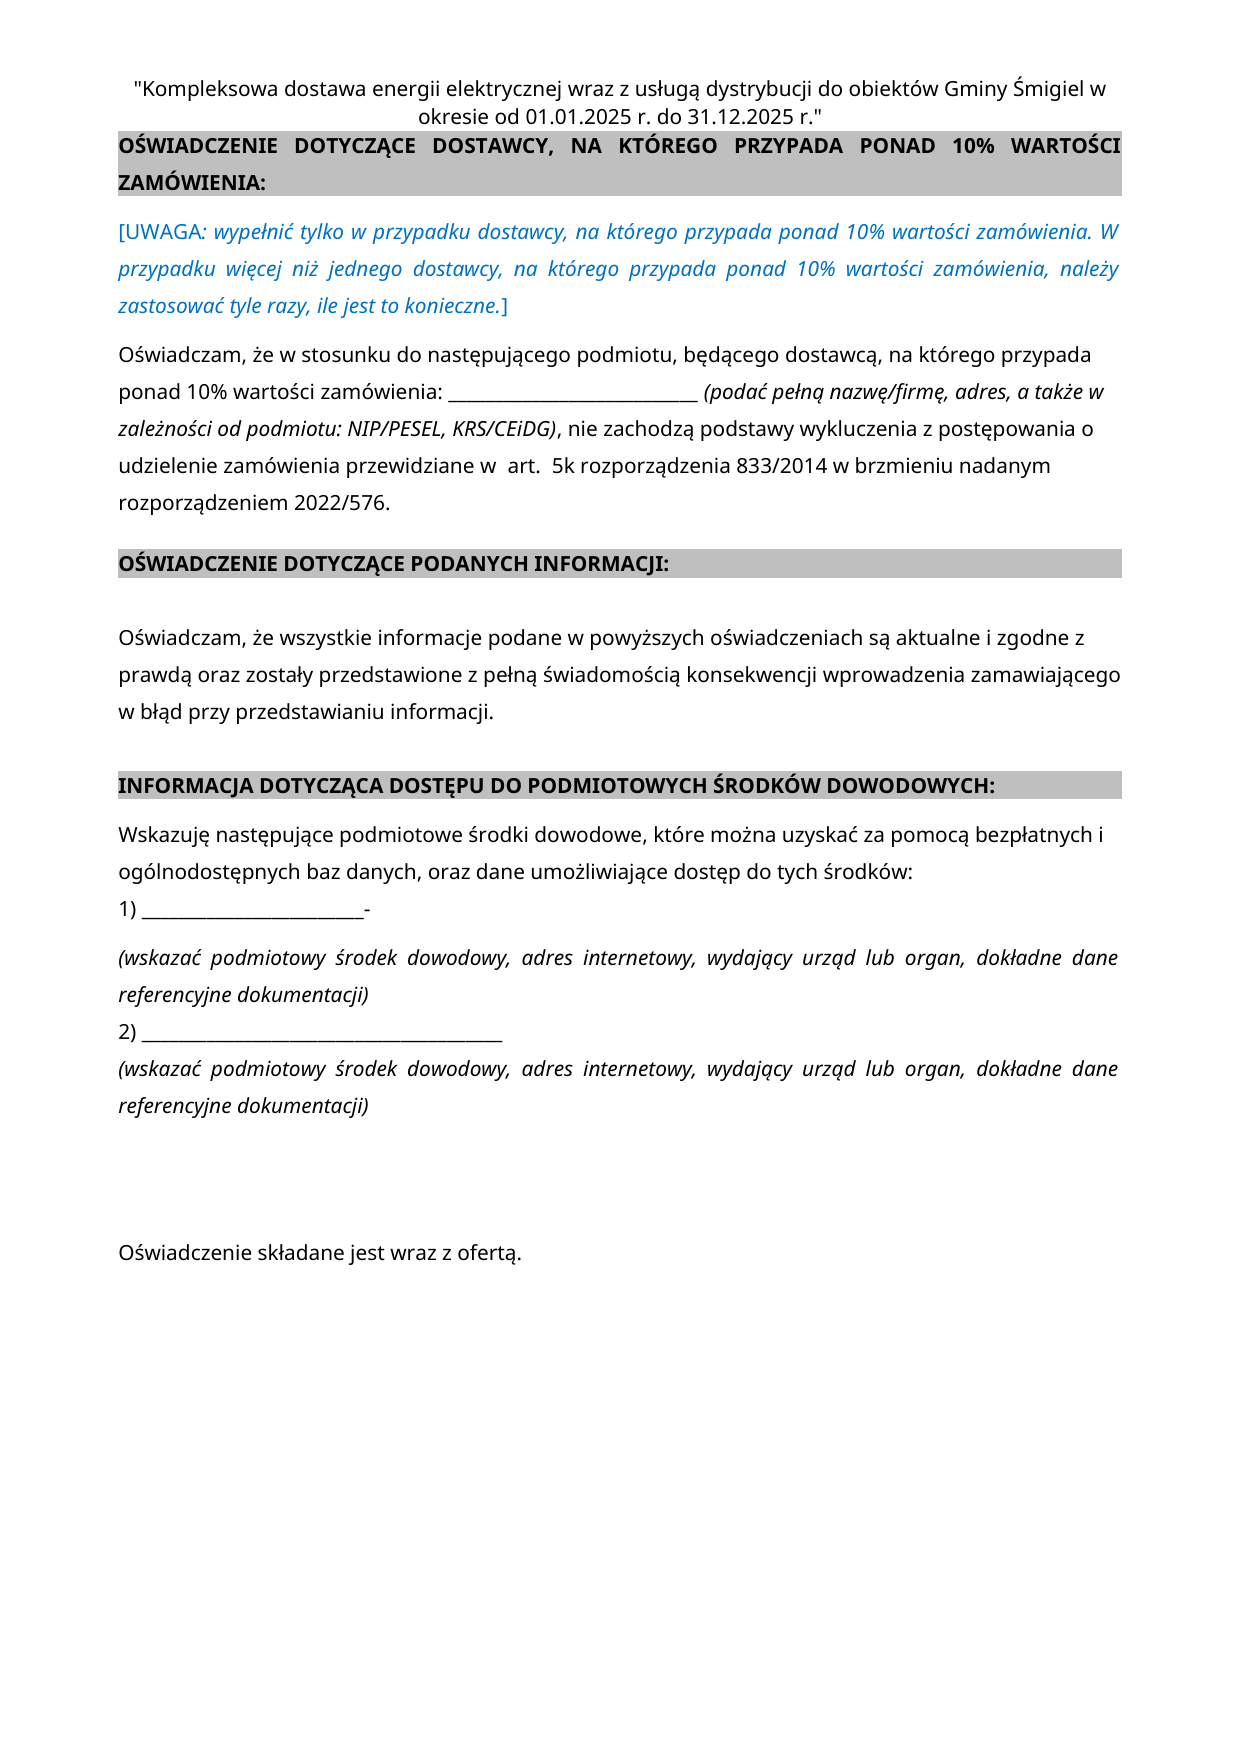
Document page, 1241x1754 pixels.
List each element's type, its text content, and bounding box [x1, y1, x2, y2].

text [UWAGA: wypełnić tylko w przypadku dostawcy, na którego przypada ponad 10% wartości zamówienia. W przypadku więcej niż jednego dostawcy, na którego przypada ponad 10% wartości zamówienia, należy zastosować tyle razy, ile jest to konieczne.] [118, 217, 1122, 319]
text Wskazuję następujące podmiotowe środki dowodowe, które można uzyskać za pomocą bezpłatnych i ogólnodostępnych baz danych, oraz dane umożliwiające dostęp do tych środków: 1) ________________________- [118, 820, 1122, 922]
text 2) _______________________________________ [118, 1017, 1122, 1045]
text (wskazać podmiotowy środek dowodowy, adres internetowy, wydający urząd lub organ, dokładne dane referencyjne dokumentacji) [118, 1054, 1122, 1119]
text OŚWIADCZENIE DOTYCZĄCE PODANYCH INFORMACJI: [118, 549, 1122, 578]
text Oświadczam, że wszystkie informacje podane w powyższych oświadczeniach są aktualne i zgodne z prawdą oraz zostały przedstawione z pełną świadomością konsekwencji wprowadzenia zamawiającego w błąd przy przedstawianiu informacji. [118, 623, 1122, 725]
text INFORMACJA DOTYCZĄCA DOSTĘPU DO PODMIOTOWYCH ŚRODKÓW DOWODOWYCH: [118, 771, 1122, 799]
text OŚWIADCZENIE DOTYCZĄCE DOSTAWCY, NA KTÓREGO PRZYPADA PONAD 10% WARTOŚCI ZAMÓWIENIA: [118, 131, 1122, 196]
text Oświadczenie składane jest wraz z ofertą. [118, 1238, 1122, 1267]
text Oświadczam, że w stosunku do następującego podmiotu, będącego dostawcą, na którego przypada ponad 10% wartości zamówienia: ___________________________ (podać pełną nazwę/firmę, adres, a także w zależności od podmiotu: NIP/PESEL, KRS/CEiDG), nie zachodzą podstawy wykluczenia z postępowania o udzielenie zamówienia przewidziane w art. 5k rozporządzenia 833/2014 w brzmieniu nadanym rozporządzeniem 2022/576. [118, 340, 1122, 516]
text (wskazać podmiotowy środek dowodowy, adres internetowy, wydający urząd lub organ, dokładne dane referencyjne dokumentacji) [118, 943, 1122, 1008]
